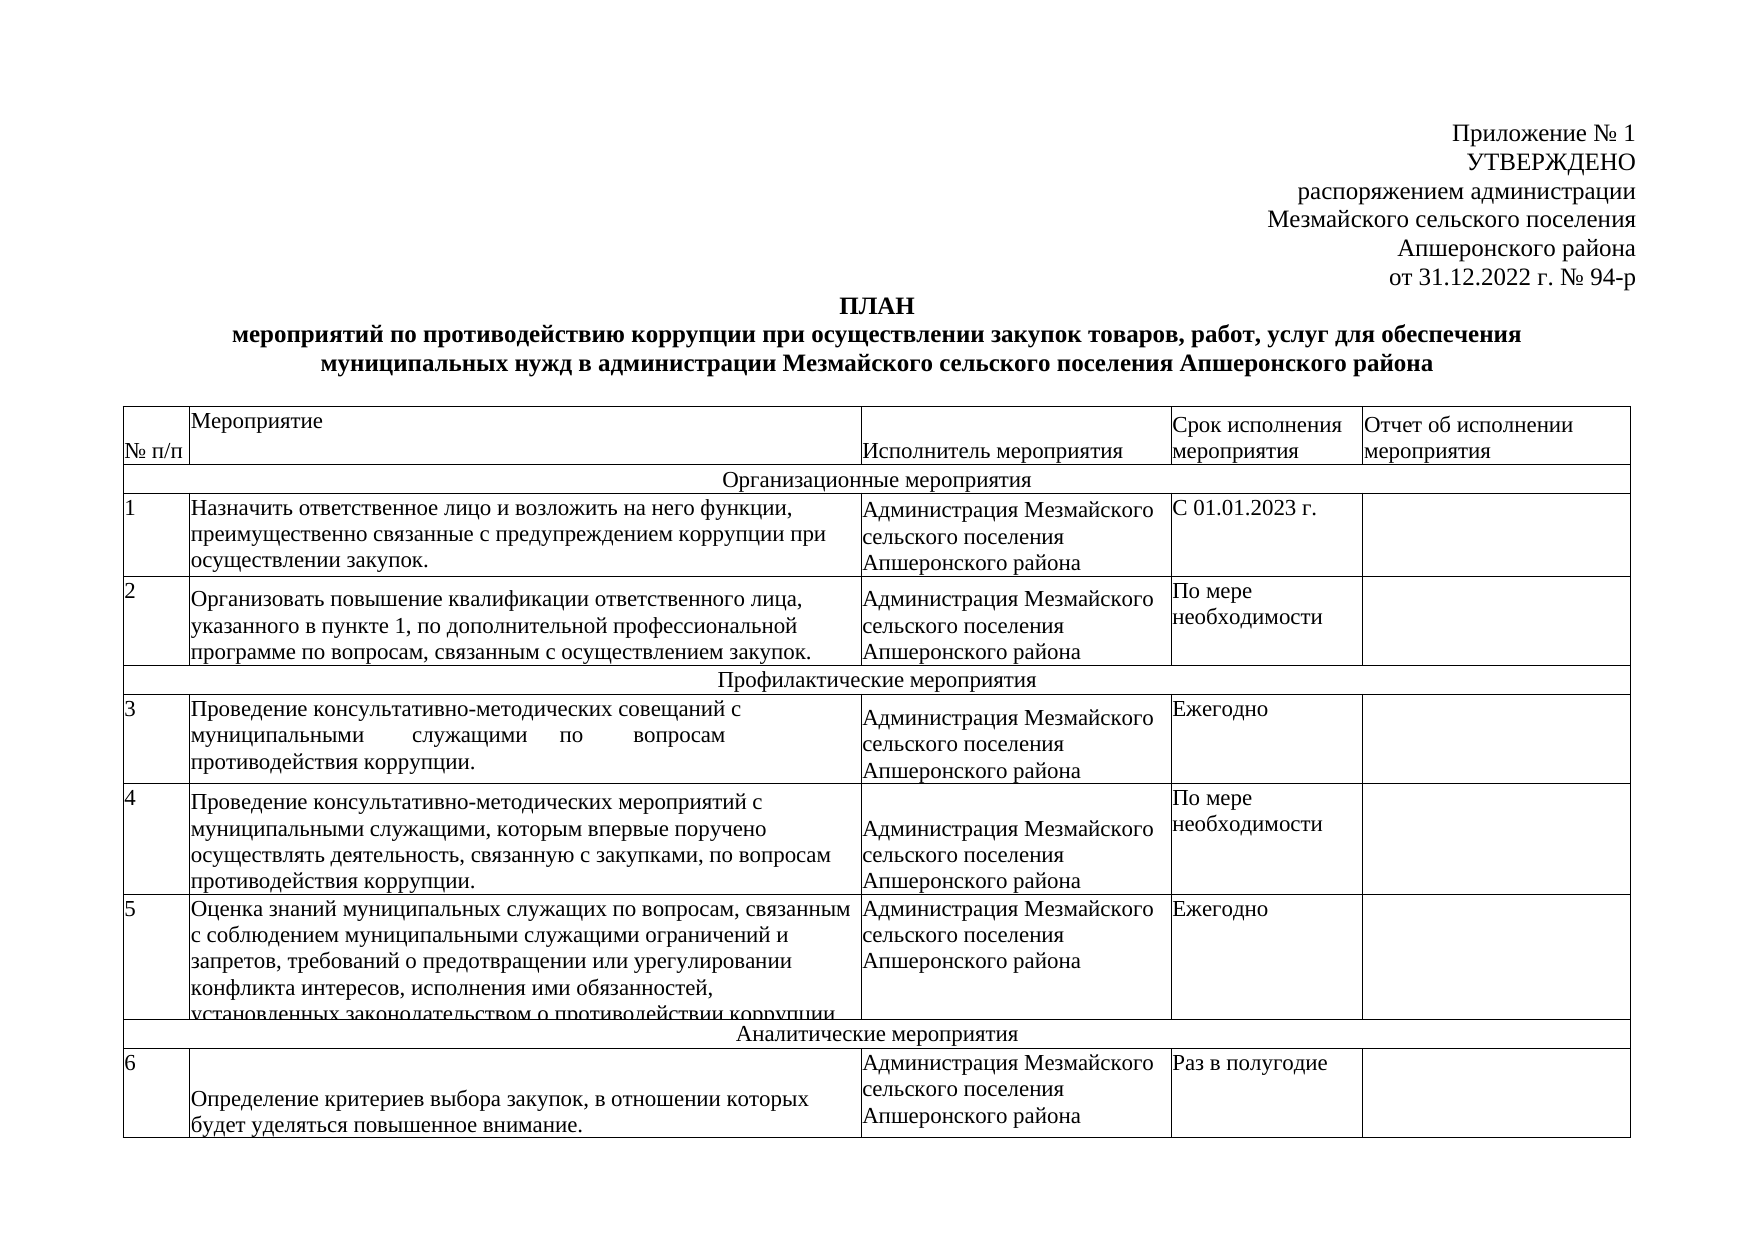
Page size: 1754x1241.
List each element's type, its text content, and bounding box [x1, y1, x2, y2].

table_header № п/п [124, 407, 189, 464]
table_cell Проведение консультативно-методических мероприятий с муниципальными служащими, которым впервые поручено осуществлять деятельность, связанную с закупками, по вопросам противодействия коррупции. [190, 784, 861, 894]
table_cell [1363, 784, 1630, 894]
table_cell [1363, 494, 1630, 576]
text Мезмайского сельского поселения [118, 204, 1636, 233]
table_cell По мере необходимости [1172, 784, 1362, 894]
table_cell Администрация Мезмайского сельского поселения Апшеронского района [862, 494, 1171, 576]
text Апшеронского района [118, 233, 1636, 262]
text распоряжением администрации [118, 176, 1636, 204]
table_cell 5 [124, 895, 189, 1019]
table_cell По мере необходимости [1172, 577, 1362, 664]
table_cell Ежегодно [1172, 895, 1362, 1019]
table_cell 1 [124, 494, 189, 576]
table_cell 4 [124, 784, 189, 894]
text Приложение № 1 [118, 118, 1636, 147]
table_cell Раз в полугодие [1172, 1049, 1362, 1137]
table_cell Администрация Мезмайского сельского поселения Апшеронского района [862, 895, 1171, 1019]
text ПЛАН [118, 291, 1636, 319]
table_cell С 01.01.2023 г. [1172, 494, 1362, 576]
table_cell 6 [124, 1049, 189, 1137]
table_cell [1363, 695, 1630, 783]
table_cell Администрация Мезмайского сельского поселения Апшеронского района [862, 1049, 1171, 1137]
table_cell 3 [124, 695, 189, 783]
table_header Отчет об исполнении мероприятия [1363, 407, 1630, 464]
table_cell 2 [124, 577, 189, 664]
table_cell Аналитические мероприятия [124, 1020, 1630, 1048]
text УТВЕРЖДЕНО [118, 147, 1636, 176]
table_cell [1363, 577, 1630, 664]
table_cell Назначить ответственное лицо и возложить на него функции, преимущественно связанные с предупреждением коррупции при осуществлении закупок. [190, 494, 861, 576]
table_cell Организационные мероприятия [124, 465, 1630, 492]
table_cell Проведение консультативно-методических совещаний с муниципальными служащими по вопросам противодействия коррупции. [190, 695, 861, 783]
table_cell Ежегодно [1172, 695, 1362, 783]
table_cell Определение критериев выбора закупок, в отношении которых будет уделяться повышенное внимание. [190, 1049, 861, 1137]
table_cell [1363, 1049, 1630, 1137]
table_cell Администрация Мезмайского сельского поселения Апшеронского района [862, 784, 1171, 894]
table_cell Организовать повышение квалификации ответственного лица, указанного в пункте 1, по дополнительной профессиональной программе по вопросам, связанным с осуществлением закупок. [190, 577, 861, 664]
table_header Срок исполнения мероприятия [1172, 407, 1362, 464]
table_cell [1363, 895, 1630, 1019]
table_header Мероприятие [190, 407, 861, 464]
table_cell Оценка знаний муниципальных служащих по вопросам, связанным с соблюдением муниципальными служащими ограничений и запретов, требований о предотвращении или урегулировании конфликта интересов, исполнения ими обязанностей, установленных законодательством о противодействии коррупции [190, 895, 861, 1019]
table_cell Администрация Мезмайского сельского поселения Апшеронского района [862, 695, 1171, 783]
text мероприятий по противодействию коррупции при осуществлении закупок товаров, работ, услуг для обеспечения муниципальных нужд в администрации Мезмайского сельского поселения Апшеронского района [118, 319, 1636, 377]
table_cell Администрация Мезмайского сельского поселения Апшеронского района [862, 577, 1171, 664]
text от 31.12.2022 г. № 94-р [118, 262, 1636, 291]
table_cell Профилактические мероприятия [124, 666, 1630, 694]
table_header Исполнитель мероприятия [862, 407, 1171, 464]
